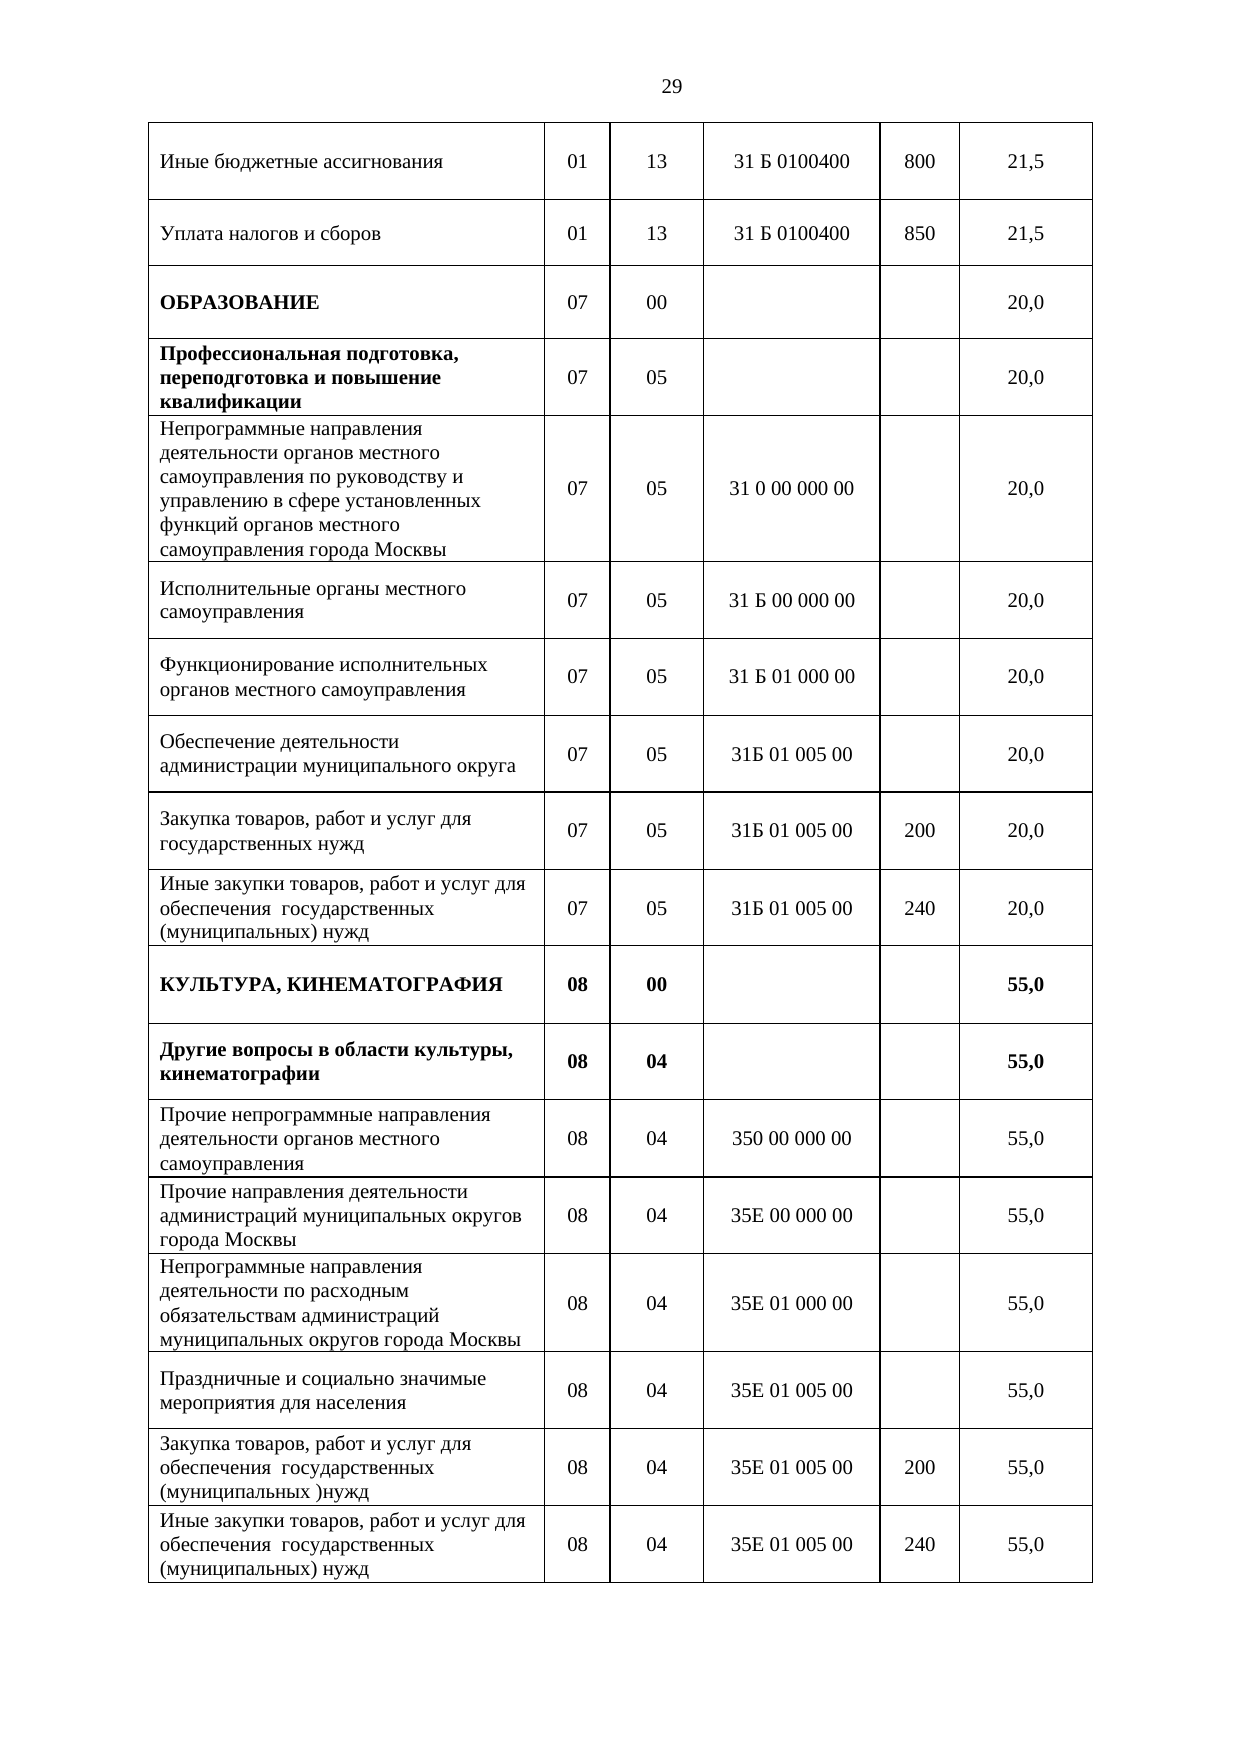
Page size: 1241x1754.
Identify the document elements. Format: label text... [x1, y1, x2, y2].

table_cell 55,0 [960, 1254, 1092, 1351]
table_cell 08 [545, 1352, 609, 1428]
table_cell 08 [545, 1100, 609, 1176]
table_cell 04 [611, 1024, 703, 1099]
table_cell [881, 1100, 959, 1176]
table_cell [704, 266, 879, 338]
table_cell ОБРАЗОВАНИЕ [149, 266, 544, 338]
table_cell 08 [545, 1429, 609, 1504]
table_cell [881, 1254, 959, 1351]
table_cell Обеспечение деятельности администрации муниципального округа [149, 716, 544, 791]
table_cell 08 [545, 1254, 609, 1351]
table_cell 31 Б 00 000 00 [704, 562, 879, 637]
table_cell [881, 716, 959, 791]
table_cell 08 [545, 946, 609, 1022]
table_cell 55,0 [960, 1024, 1092, 1099]
table_cell 20,0 [960, 716, 1092, 791]
table_cell 07 [545, 266, 609, 338]
table_cell Иные бюджетные ассигнования [149, 123, 544, 199]
table_cell 04 [611, 1178, 703, 1253]
table_cell 850 [881, 200, 959, 265]
table_cell Иные закупки товаров, работ и услуг для обеспечения государственных (муниципальных) нужд [149, 1506, 544, 1582]
table_cell [881, 339, 959, 415]
table_cell 04 [611, 1352, 703, 1428]
table_cell 20,0 [960, 870, 1092, 945]
table_cell 35Е 01 005 00 [704, 1506, 879, 1582]
table_cell 07 [545, 716, 609, 791]
table_cell 00 [611, 946, 703, 1022]
table_cell 05 [611, 870, 703, 945]
table_cell Функционирование исполнительных органов местного самоуправления [149, 639, 544, 714]
table_cell 07 [545, 793, 609, 868]
table_cell 200 [881, 1429, 959, 1504]
table_cell 04 [611, 1429, 703, 1504]
table_cell 20,0 [960, 416, 1092, 561]
table_cell 31Б 01 005 00 [704, 793, 879, 868]
table_cell 31 Б 0100400 [704, 200, 879, 265]
table_cell 07 [545, 416, 609, 561]
table_cell 31 0 00 000 00 [704, 416, 879, 561]
table_cell 04 [611, 1100, 703, 1176]
table_cell 31Б 01 005 00 [704, 870, 879, 945]
table_cell Уплата налогов и сборов [149, 200, 544, 265]
table_cell 08 [545, 1024, 609, 1099]
table_cell 07 [545, 639, 609, 714]
table_cell [704, 946, 879, 1022]
table_cell [881, 416, 959, 561]
table_cell 00 [611, 266, 703, 338]
table_cell 55,0 [960, 1429, 1092, 1504]
table_cell 07 [545, 562, 609, 637]
table_cell 08 [545, 1506, 609, 1582]
table_cell Профессиональная подготовка, переподготовка и повышение квалификации [149, 339, 544, 415]
table_cell 35Е 01 005 00 [704, 1352, 879, 1428]
table_cell [881, 562, 959, 637]
table_cell 08 [545, 1178, 609, 1253]
table_cell Непрограммные направления деятельности по расходным обязательствам администраций муниципальных округов города Москвы [149, 1254, 544, 1351]
table_cell Прочие направления деятельности администраций муниципальных округов города Москвы [149, 1178, 544, 1253]
table_cell 05 [611, 639, 703, 714]
table_cell [881, 1178, 959, 1253]
table_cell 13 [611, 123, 703, 199]
table_cell 31Б 01 005 00 [704, 716, 879, 791]
table_cell 350 00 000 00 [704, 1100, 879, 1176]
table_cell 55,0 [960, 1178, 1092, 1253]
table_cell Прочие непрограммные направления деятельности органов местного самоуправления [149, 1100, 544, 1176]
table_cell 21,5 [960, 123, 1092, 199]
table_cell 05 [611, 716, 703, 791]
table_cell Иные закупки товаров, работ и услуг для обеспечения государственных (муниципальных) нужд [149, 870, 544, 945]
table_cell 05 [611, 793, 703, 868]
table_cell Исполнительные органы местного самоуправления [149, 562, 544, 637]
table_cell 05 [611, 416, 703, 561]
table_cell 800 [881, 123, 959, 199]
table_cell Праздничные и социально значимые мероприятия для населения [149, 1352, 544, 1428]
table_cell 55,0 [960, 1352, 1092, 1428]
table_cell Другие вопросы в области культуры, кинематографии [149, 1024, 544, 1099]
table_cell 20,0 [960, 562, 1092, 637]
table_cell 07 [545, 339, 609, 415]
table_cell 240 [881, 1506, 959, 1582]
table_cell 04 [611, 1506, 703, 1582]
table_cell 35Е 00 000 00 [704, 1178, 879, 1253]
table_cell [704, 339, 879, 415]
table_cell [881, 1352, 959, 1428]
table_cell 20,0 [960, 793, 1092, 868]
table_cell 35Е 01 000 00 [704, 1254, 879, 1351]
table_cell Закупка товаров, работ и услуг для государственных нужд [149, 793, 544, 868]
table_cell 01 [545, 123, 609, 199]
table_cell 35Е 01 005 00 [704, 1429, 879, 1504]
table_cell [881, 1024, 959, 1099]
table_cell [704, 1024, 879, 1099]
table_cell 01 [545, 200, 609, 265]
table_cell 240 [881, 870, 959, 945]
table_cell КУЛЬТУРА, КИНЕМАТОГРАФИЯ [149, 946, 544, 1022]
table_cell [881, 639, 959, 714]
table_cell 20,0 [960, 339, 1092, 415]
table_cell 21,5 [960, 200, 1092, 265]
table_cell [881, 266, 959, 338]
table_cell 55,0 [960, 1506, 1092, 1582]
table_cell 07 [545, 870, 609, 945]
table_cell Закупка товаров, работ и услуг для обеспечения государственных (муниципальных )нужд [149, 1429, 544, 1504]
table_cell 05 [611, 339, 703, 415]
table_cell 55,0 [960, 1100, 1092, 1176]
table_cell [881, 946, 959, 1022]
table_cell 55,0 [960, 946, 1092, 1022]
table_cell 05 [611, 562, 703, 637]
table_cell 04 [611, 1254, 703, 1351]
table_cell 200 [881, 793, 959, 868]
table_cell 13 [611, 200, 703, 265]
table_cell 20,0 [960, 639, 1092, 714]
table_cell 20,0 [960, 266, 1092, 338]
table_cell 31 Б 01 000 00 [704, 639, 879, 714]
table_cell 31 Б 0100400 [704, 123, 879, 199]
